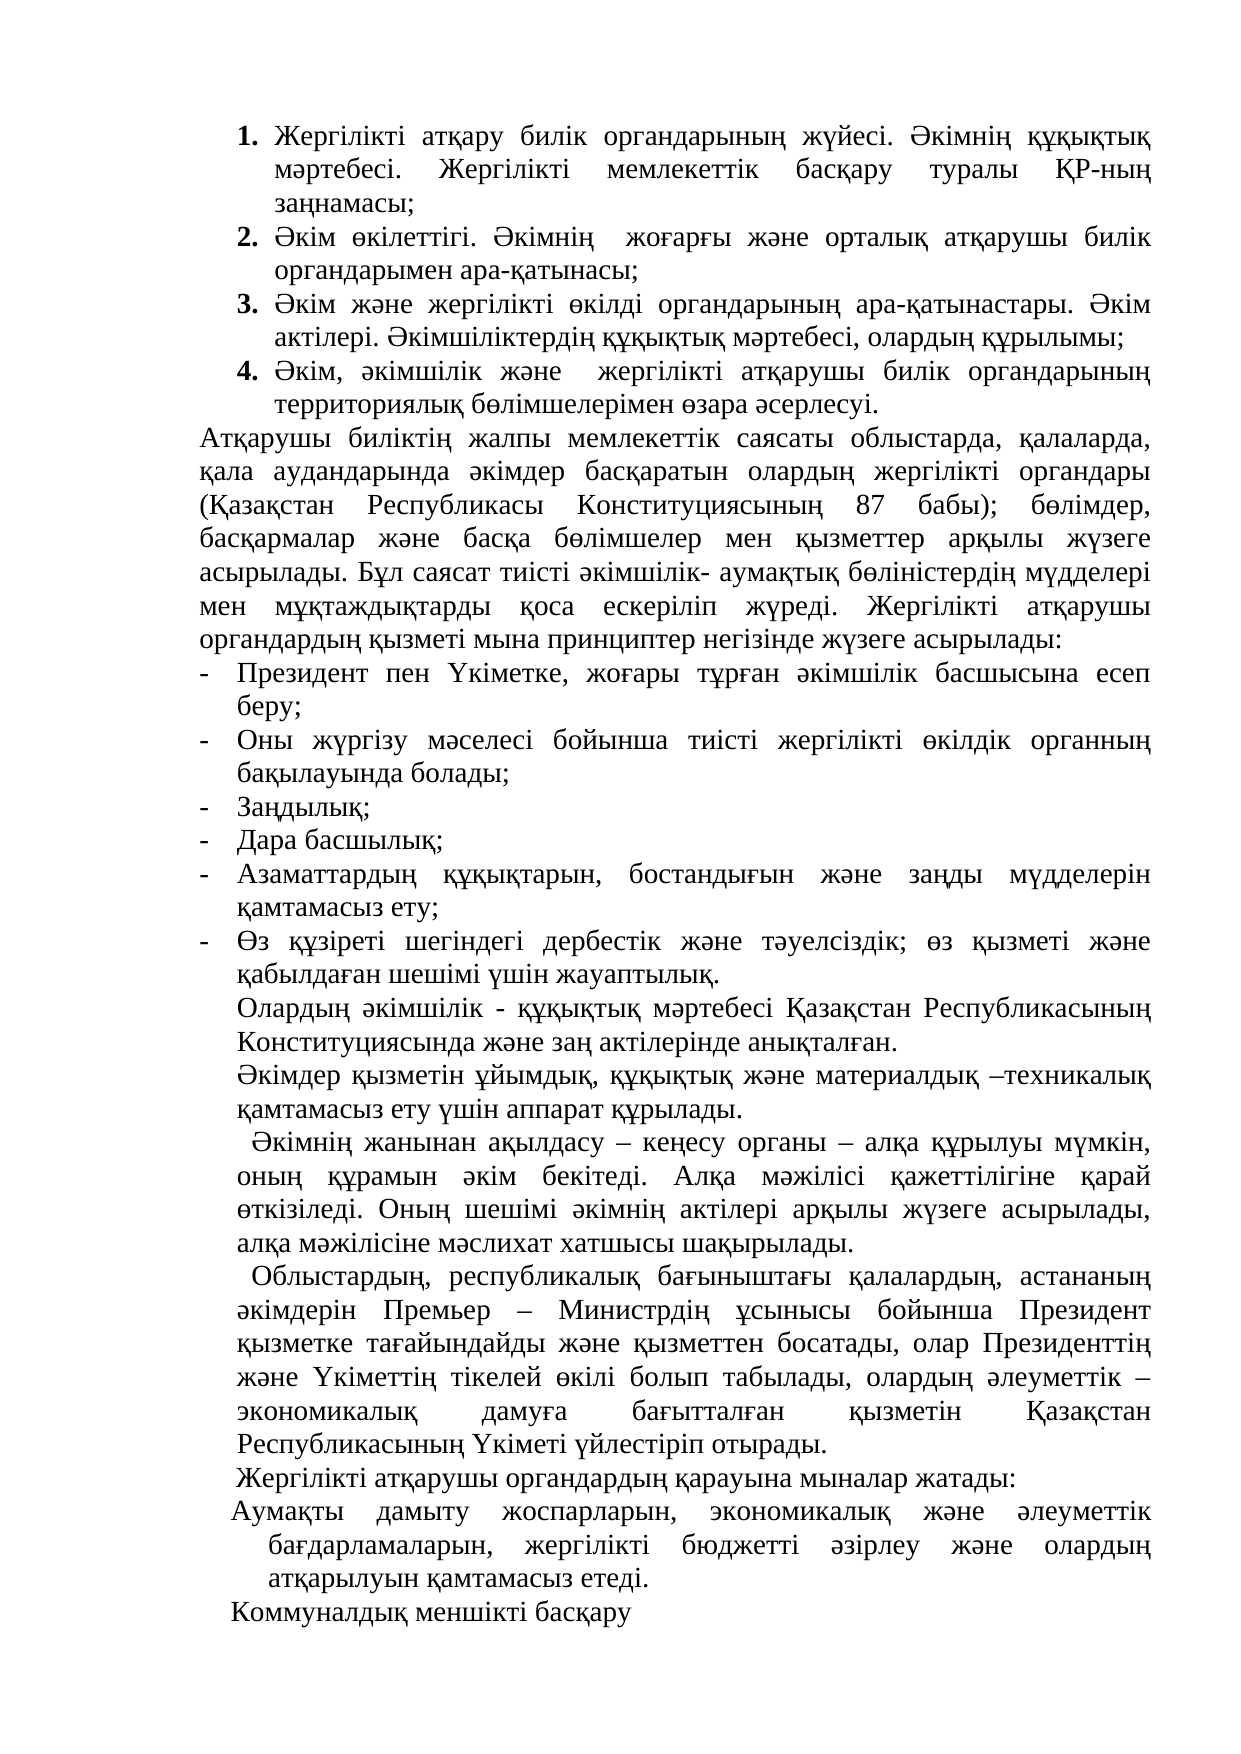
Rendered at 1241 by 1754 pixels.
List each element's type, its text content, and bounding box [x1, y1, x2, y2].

list Әкім өкілеттігі. Әкімнің жоғарғы және орталық атқарушы билік органдарымен ара-қатынасы; [237, 219, 1152, 286]
list Өз құзіреті шегіндегі дербестік және тәуелсіздік; өз қызметі және қабылдаған шешімі үшін жауаптылық. [199, 923, 1152, 990]
text Әкімдер қызметін ұйымдық, құқықтық және материалдық –техникалық қамтамасыз ету үшін аппарат құрылады. [237, 1057, 1152, 1124]
text Жергілікті атқарушы органдардың қарауына мыналар жатады: [177, 1460, 1152, 1493]
list Оны жүргізу мәселесі бойынша тиісті жергілікті өкілдік органның бақылауында болады; [199, 722, 1152, 789]
list Заңдылық; [199, 789, 1152, 822]
list Әкім және жергілікті өкілді органдарының ара-қатынастары. Әкім актілері. Әкімшіліктердің құқықтық мәртебесі, олардың құрылымы; [237, 286, 1152, 353]
text Олардың әкімшілік - құқықтық мәртебесі Қазақстан Республикасының Конституциясында және заң актілерінде анықталған. [237, 990, 1152, 1057]
text Атқарушы биліктің жалпы мемлекеттік саясаты облыстарда, қалаларда, қала аудандарында әкімдер басқаратын олардың жергілікті органдары (Қазақстан Республикасы Конституциясының 87 бабы); бөлімдер, басқармалар және басқа бөлімшелер мен қызметтер арқылы жүзеге асырылады. Бұл саясат тиісті әкімшілік- аумақтық бөліністердің мүдделері мен мұқтаждықтарды қоса ескеріліп жүреді. Жергілікті атқарушы органдардың қызметі мына принциптер негізінде жүзеге асырылады: [199, 420, 1152, 655]
list Аумақты дамыту жоспарларын, экономикалық және әлеуметтік бағдарламаларын, жергілікті бюджетті әзірлеу және олардың атқарылуын қамтамасыз етеді. [230, 1493, 1152, 1594]
text Әкімнің жанынан ақылдасу – кеңесу органы – алқа құрылуы мүмкін, оның құрамын әкім бекітеді. Алқа мәжілісі қажеттілігіне қарай өткізіледі. Оның шешімі әкімнің актілері арқылы жүзеге асырылады, алқа мәжілісіне мәслихат хатшысы шақырылады. [237, 1124, 1152, 1258]
list Әкім, әкімшілік және жергілікті атқарушы билік органдарының территориялық бөлімшелерімен өзара әсерлесуі. [237, 353, 1152, 420]
list Президент пен Үкіметке, жоғары тұрған әкімшілік басшысына есеп беру; [199, 655, 1152, 722]
text Облыстардың, республикалық бағыныштағы қалалардың, астананың әкімдерін Премьер – Министрдің ұсынысы бойынша Президент қызметке тағайындайды және қызметтен босатады, олар Президенттің және Үкіметтің тікелей өкілі болып табылады, олардың әлеуметтік – экономикалық дамуға бағытталған қызметін Қазақстан Республикасының Үкіметі үйлестіріп отырады. [237, 1258, 1152, 1460]
list Дара басшылық; [199, 822, 1152, 856]
list Жергілікті атқару билік органдарының жүйесі. Әкімнің құқықтық мәртебесі. Жергілікті мемлекеттік басқару туралы ҚР-ның заңнамасы; [237, 118, 1152, 219]
list Коммуналдық меншікті басқару [230, 1594, 1152, 1627]
list Азаматтардың құқықтарын, бостандығын және заңды мүдделерін қамтамасыз ету; [199, 856, 1152, 923]
